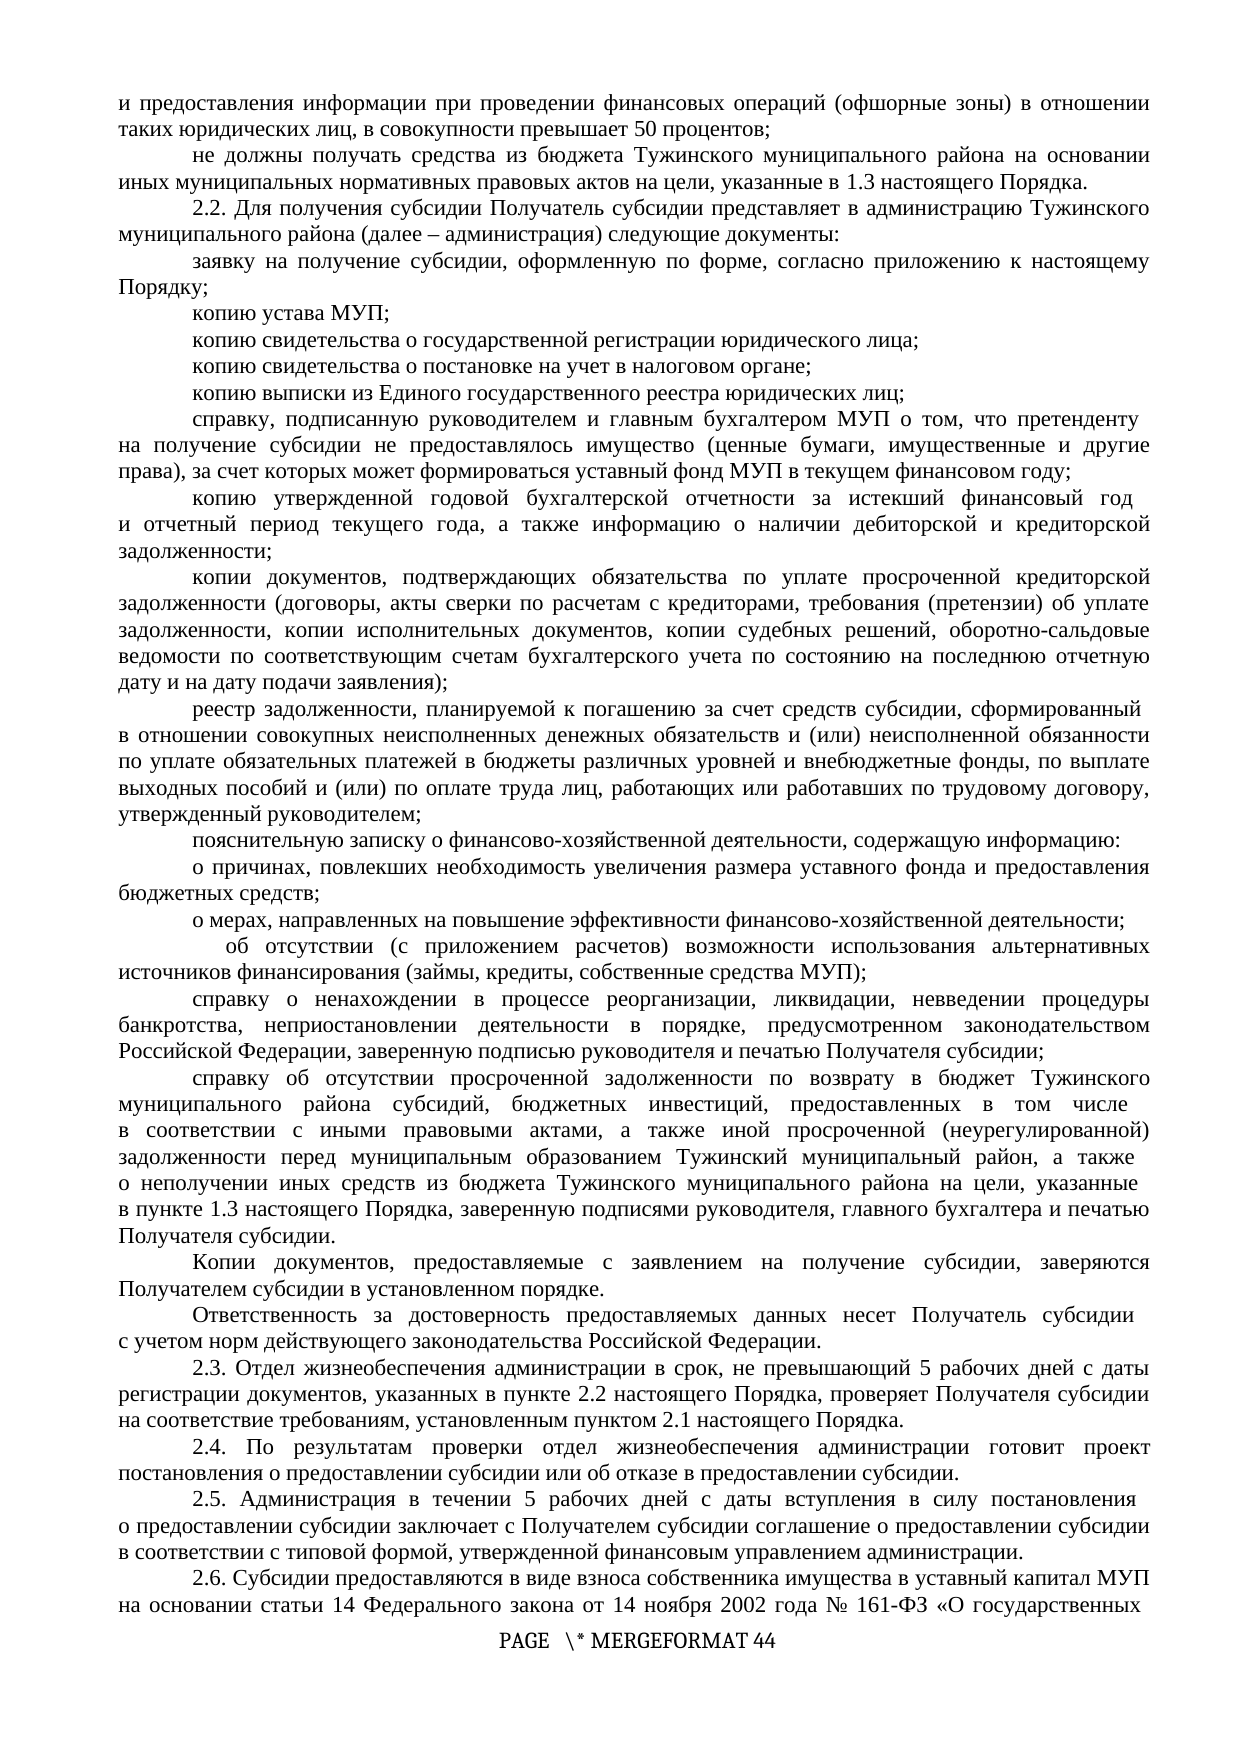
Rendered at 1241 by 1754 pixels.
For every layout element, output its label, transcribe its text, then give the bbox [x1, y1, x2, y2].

text пояснительную записку о финансово-хозяйственной деятельности, содержащую информацию: [118, 827, 1152, 853]
text 2.2. Для получения субсидии Получатель субсидии представляет в администрацию Тужинского муниципального района (далее – администрация) следующие документы: [118, 194, 1152, 247]
text справку о ненахождении в процессе реорганизации, ликвидации, невведении процедуры банкротства, неприостановлении деятельности в порядке, предусмотренном законодательством Российской Федерации, заверенную подписью руководителя и печатью Получателя субсидии; [118, 985, 1152, 1064]
text копию устава МУП; [118, 299, 1152, 326]
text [118, 1564, 1152, 1617]
text 2.4. По результатам проверки отдел жизнеобеспечения администрации готовит проект постановления о предоставлении субсидии или об отказе в предоставлении субсидии. [118, 1433, 1152, 1485]
text о мерах, направленных на повышение эффективности финансово-хозяйственной деятельности; [118, 906, 1152, 932]
text копию утвержденной годовой бухгалтерской отчетности за истекший финансовый год и отчетный период текущего года, а также информацию о наличии дебиторской и кредиторской задолженности; [118, 484, 1152, 563]
text Копии документов, предоставляемые с заявлением на получение субсидии, заверяются Получателем субсидии в установленном порядке. [118, 1248, 1152, 1301]
text реестр задолженности, планируемой к погашению за счет средств субсидии, сформированный в отношении совокупных неисполненных денежных обязательств и (или) неисполненной обязанности по уплате обязательных платежей в бюджеты различных уровней и внебюджетные фонды, по выплате выходных пособий и (или) по оплате труда лиц, работающих или работавших по трудовому договору, утвержденный руководителем; [118, 695, 1152, 827]
text заявку на получение субсидии, оформленную по форме, согласно приложению к настоящему Порядку; [118, 247, 1152, 299]
text справку об отсутствии просроченной задолженности по возврату в бюджет Тужинского муниципального района субсидий, бюджетных инвестиций, предоставленных в том числе в соответствии с иными правовыми актами, а также иной просроченной (неурегулированной) задолженности перед муниципальным образованием Тужинский муниципальный район, а также о неполучении иных средств из бюджета Тужинского муниципального района на цели, указанные в пункте 1.3 настоящего Порядка, заверенную подписями руководителя, главного бухгалтера и печатью Получателя субсидии. [118, 1064, 1152, 1248]
text об отсутствии (с приложением расчетов) возможности использования альтернативных источников финансирования (займы, кредиты, собственные средства МУП); [118, 932, 1152, 985]
text копию свидетельства о государственной регистрации юридического лица; [118, 326, 1152, 352]
text 2.3. Отдел жизнеобеспечения администрации в срок, не превышающий 5 рабочих дней с даты регистрации документов, указанных в пункте 2.2 настоящего Порядка, проверяет Получателя субсидии на соответствие требованиям, установленным пунктом 2.1 настоящего Порядка. [118, 1354, 1152, 1433]
text справку, подписанную руководителем и главным бухгалтером МУП о том, что претенденту на получение субсидии не предоставлялось имущество (ценные бумаги, имущественные и другие права), за счет которых может формироваться уставный фонд МУП в текущем финансовом году; [118, 405, 1152, 484]
text копию выписки из Единого государственного реестра юридических лиц; [118, 378, 1152, 405]
text копию свидетельства о постановке на учет в налоговом органе; [118, 352, 1152, 378]
text копии документов, подтверждающих обязательства по уплате просроченной кредиторской задолженности (договоры, акты сверки по расчетам с кредиторами, требования (претензии) об уплате задолженности, копии исполнительных документов, копии судебных решений, оборотно-сальдовые ведомости по соответствующим счетам бухгалтерского учета по состоянию на последнюю отчетную дату и на дату подачи заявления); [118, 563, 1152, 695]
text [118, 89, 1152, 141]
text о причинах, повлекших необходимость увеличения размера уставного фонда и предоставления бюджетных средств; [118, 853, 1152, 906]
text Ответственность за достоверность предоставляемых данных несет Получатель субсидии с учетом норм действующего законодательства Российской Федерации. [118, 1301, 1152, 1354]
text 2.5. Администрация в течении 5 рабочих дней с даты вступления в силу постановления о предоставлении субсидии заключает с Получателем субсидии соглашение о предоставлении субсидии в соответствии с типовой формой, утвержденной финансовым управлением администрации. [118, 1485, 1152, 1564]
text не должны получать средства из бюджета Тужинского муниципального района на основании иных муниципальных нормативных правовых актов на цели, указанные в 1.3 настоящего Порядка. [118, 141, 1152, 194]
